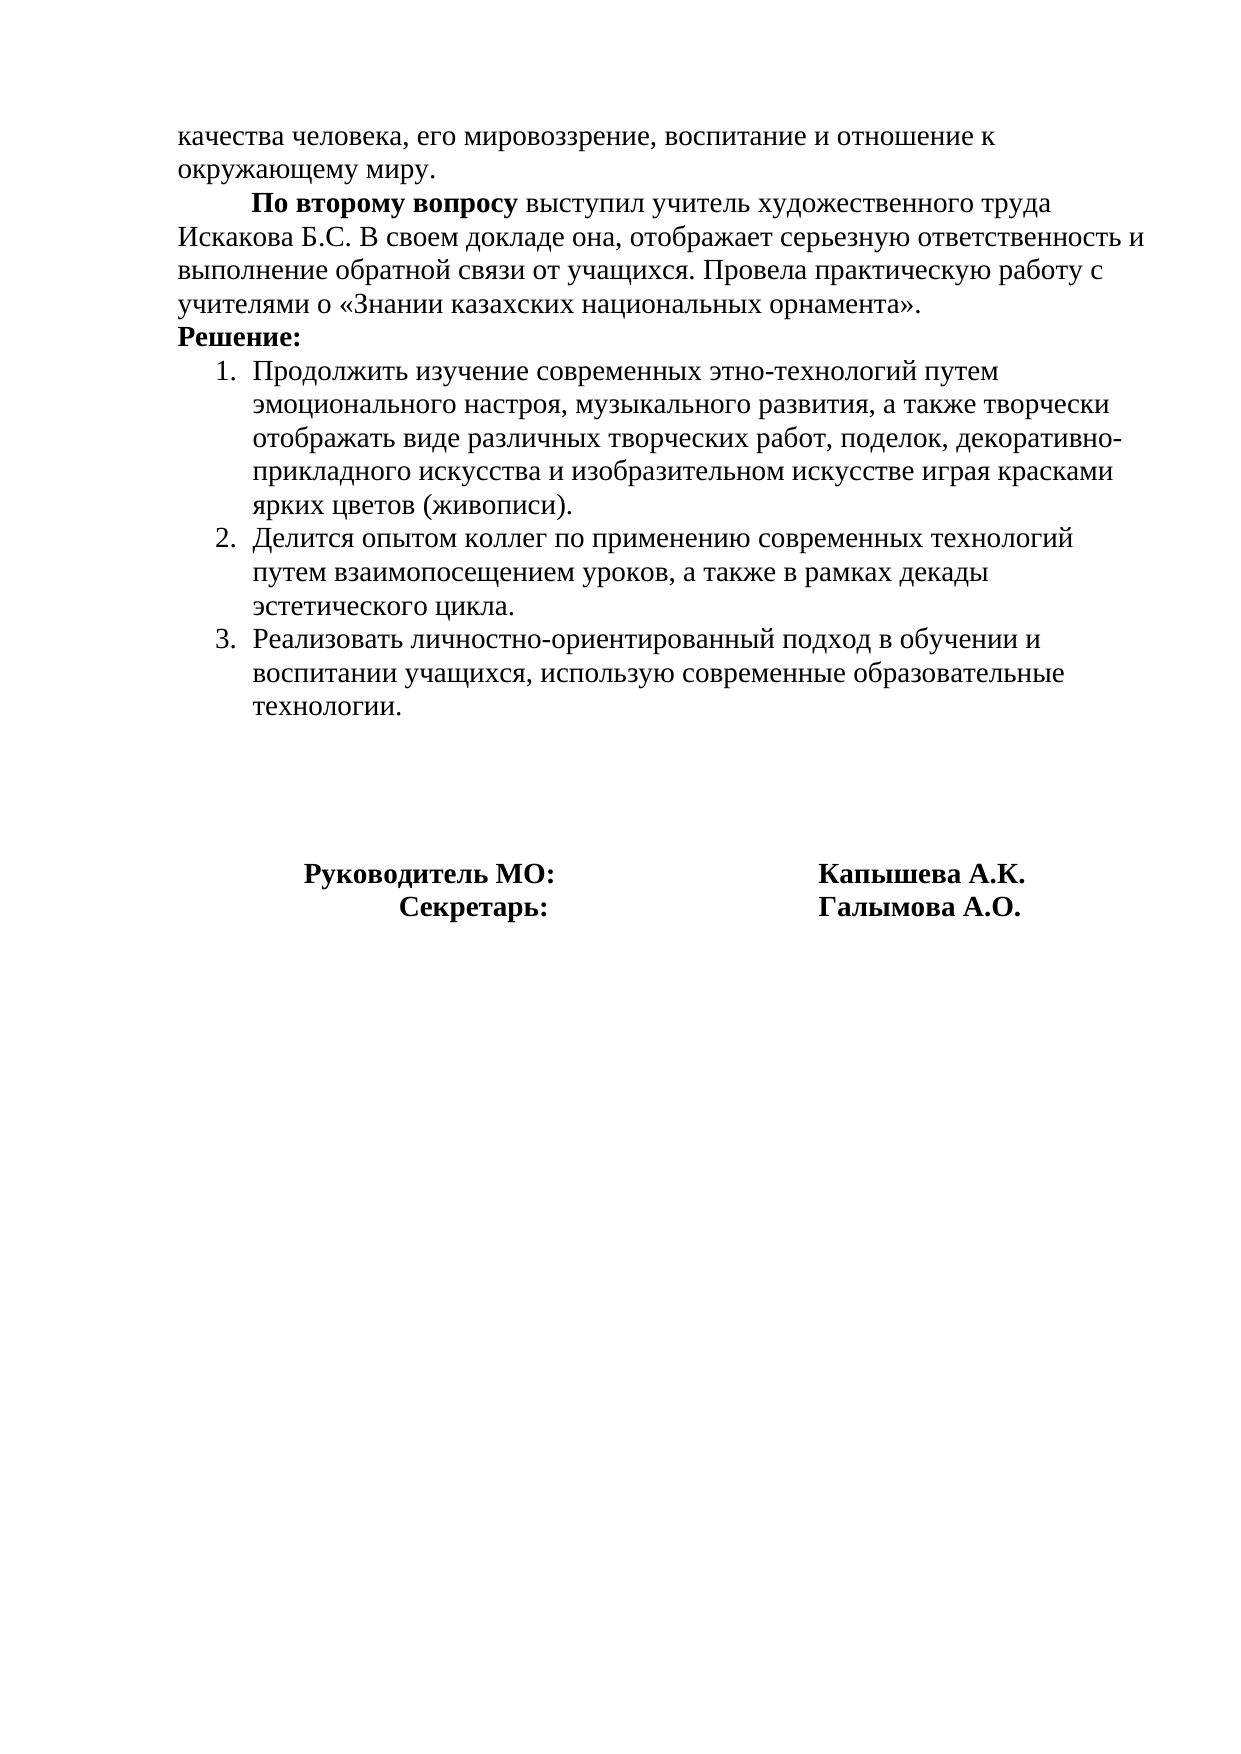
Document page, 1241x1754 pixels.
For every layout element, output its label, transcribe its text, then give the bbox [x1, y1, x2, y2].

text Решение: [177, 319, 1152, 353]
text По второму вопросу выступил учитель художественного труда Искакова Б.С. В своем докладе она, отображает серьезную ответственность и выполнение обратной связи от учащихся. Провела практическую работу с учителями о «Знании казахских национальных орнамента». [177, 185, 1152, 319]
list Продолжить изучение современных этно-технологий путем эмоционального настроя, музыкального развития, а также творчески отображать виде различных творческих работ, поделок, декоративно-прикладного искусства и изобразительном искусстве играя красками ярких цветов (живописи). [215, 353, 1152, 521]
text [177, 118, 1152, 185]
list Делится опытом коллег по применению современных технологий путем взаимопосещением уроков, а также в рамках декады эстетического цикла. [215, 521, 1152, 621]
text Руководитель МО: Капышева А.К. [177, 856, 1152, 889]
text Секретарь: Галымова А.О. [325, 889, 1152, 923]
list Реализовать личностно-ориентированный подход в обучении и воспитании учащихся, использую современные образовательные технологии. [215, 621, 1152, 722]
